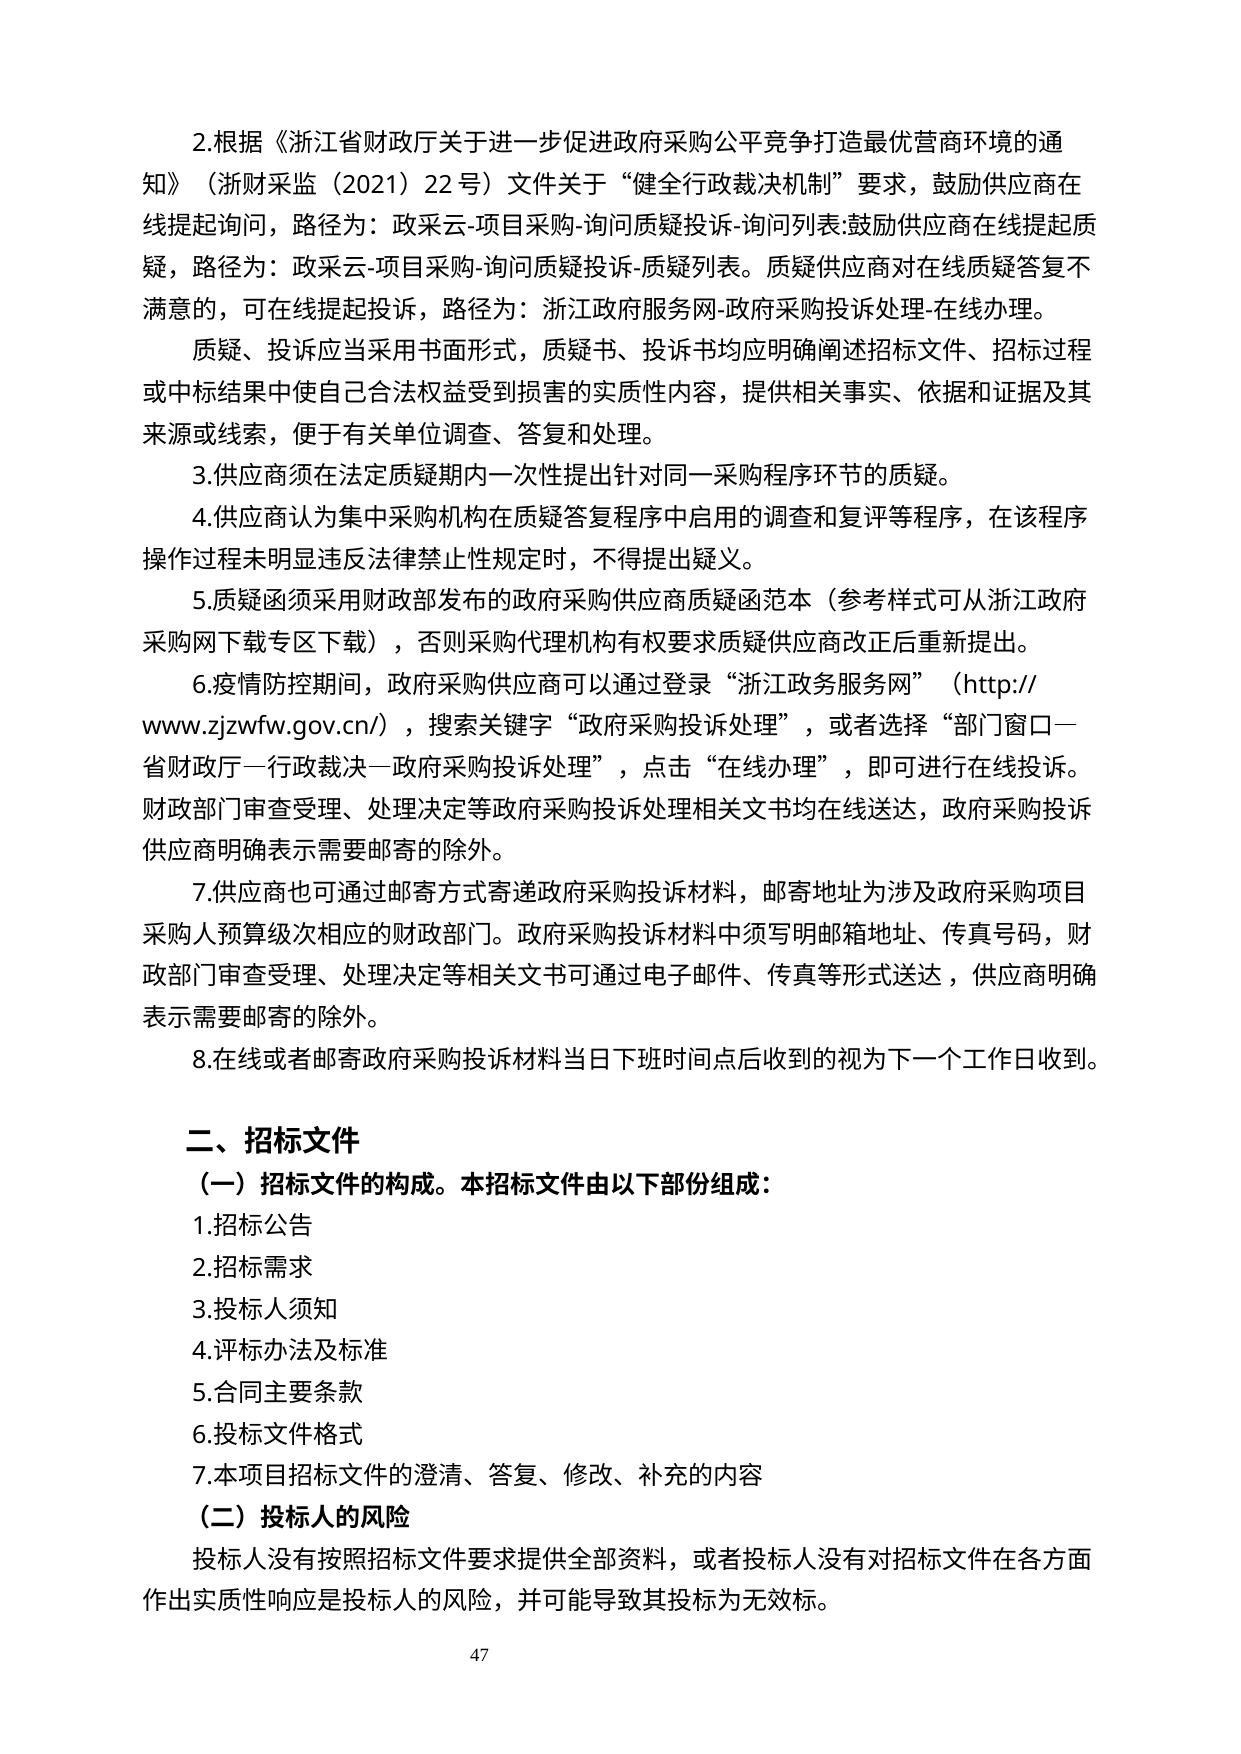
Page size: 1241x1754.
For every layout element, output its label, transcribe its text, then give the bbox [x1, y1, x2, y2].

text 7.本项目招标文件的澄清、答复、修改、补充的内容 [142, 1451, 1098, 1493]
text 3.投标人须知 [142, 1285, 1098, 1326]
text 7.供应商也可通过邮寄方式寄递政府采购投诉材料，邮寄地址为涉及政府采购项目采购人预算级次相应的财政部门。政府采购投诉材料中须写明邮箱地址、传真号码，财政部门审查受理、处理决定等相关文书可通过电子邮件、传真等形式送达 ，供应商明确表示需要邮寄的除外。 [142, 868, 1098, 1035]
text 6.疫情防控期间，政府采购供应商可以通过登录“浙江政务服务网”（http://www.zjzwfw.gov.cn/），搜索关键字“政府采购投诉处理”，或者选择“部门窗口—省财政厅—行政裁决—政府采购投诉处理”，点击“在线办理”，即可进行在线投诉。财政部门审查受理、处理决定等政府采购投诉处理相关文书均在线送达，政府采购投诉供应商明确表示需要邮寄的除外。 [142, 660, 1098, 868]
text 1.招标公告 [142, 1201, 1098, 1243]
text 4.供应商认为集中采购机构在质疑答复程序中启用的调查和复评等程序，在该程序操作过程未明显违反法律禁止性规定时，不得提出疑义。 [142, 493, 1098, 576]
text 8.在线或者邮寄政府采购投诉材料当日下班时间点后收到的视为下一个工作日收到。 [142, 1035, 1098, 1076]
text 2.招标需求 [142, 1243, 1098, 1285]
text 3.供应商须在法定质疑期内一次性提出针对同一采购程序环节的质疑。 [142, 451, 1098, 493]
text 质疑、投诉应当采用书面形式，质疑书、投诉书均应明确阐述招标文件、招标过程或中标结果中使自己合法权益受到损害的实质性内容，提供相关事实、依据和证据及其来源或线索，便于有关单位调查、答复和处理。 [142, 326, 1098, 451]
text 6.投标文件格式 [142, 1410, 1098, 1451]
text （一）招标文件的构成。本招标文件由以下部份组成： [142, 1160, 1098, 1201]
text 2.根据《浙江省财政厅关于进一步促进政府采购公平竞争打造最优营商环境的通知》（浙财采监（2021）22号）文件关于“健全行政裁决机制”要求，鼓励供应商在线提起询问，路径为：政采云-项目采购-询问质疑投诉-询问列表:鼓励供应商在线提起质疑，路径为：政采云-项目采购-询问质疑投诉-质疑列表。质疑供应商对在线质疑答复不满意的，可在线提起投诉，路径为：浙江政府服务网-政府采购投诉处理-在线办理。 [142, 118, 1098, 326]
text 4.评标办法及标准 [142, 1326, 1098, 1368]
text 5.质疑函须采用财政部发布的政府采购供应商质疑函范本（参考样式可从浙江政府采购网下载专区下载），否则采购代理机构有权要求质疑供应商改正后重新提出。 [142, 576, 1098, 660]
text 5.合同主要条款 [142, 1368, 1098, 1410]
text 二、招标文件 [142, 1118, 1098, 1160]
text 投标人没有按照招标文件要求提供全部资料，或者投标人没有对招标文件在各方面作出实质性响应是投标人的风险，并可能导致其投标为无效标。 [142, 1535, 1098, 1618]
text （二）投标人的风险 [142, 1493, 1098, 1535]
